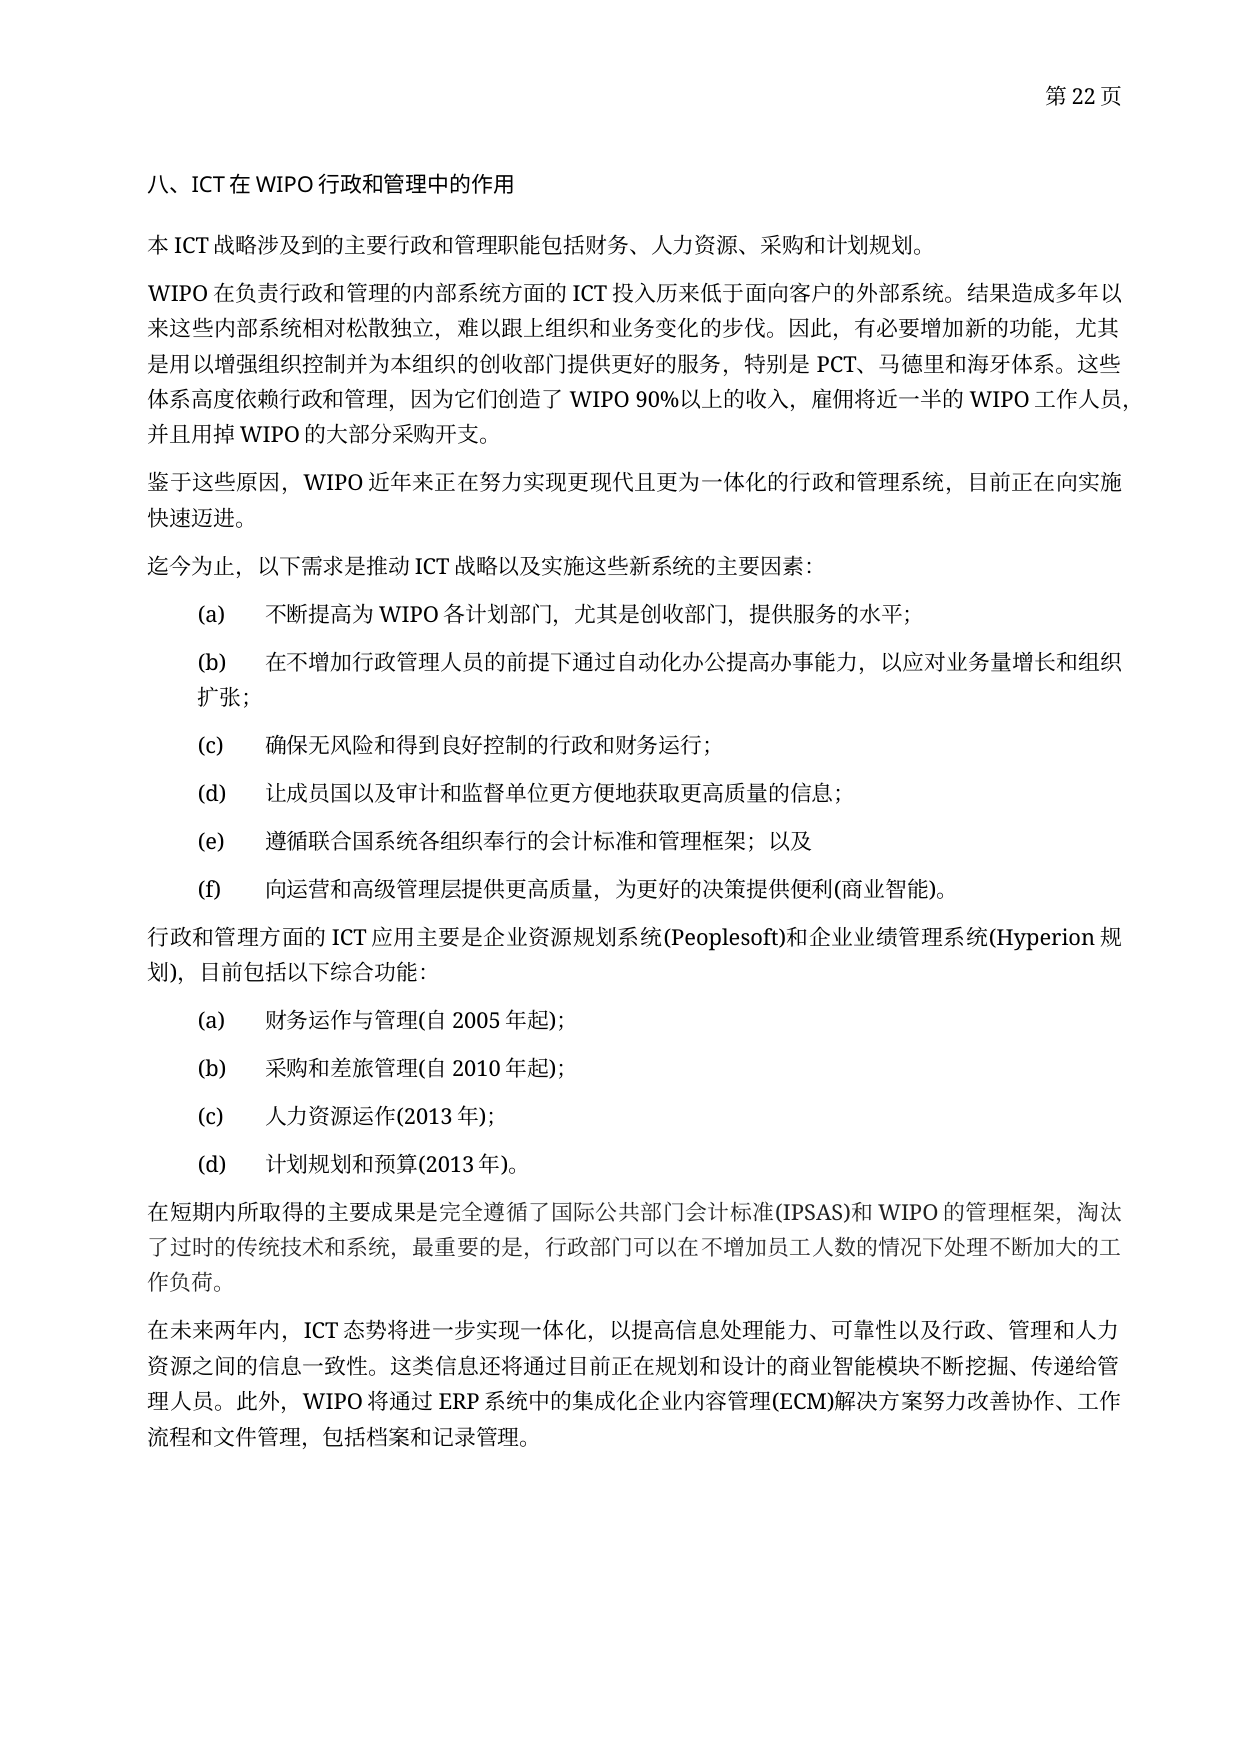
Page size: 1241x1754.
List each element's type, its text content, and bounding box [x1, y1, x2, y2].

text 在未来两年内，ICT态势将进一步实现一体化，以提高信息处理能力、可靠性以及行政、管理和人力资源之间的信息一致性。这类信息还将通过目前正在规划和设计的商业智能模块不断挖掘、传递给管理人员。此外，WIPO将通过ERP系统中的集成化企业内容管理(ECM)解决方案努力改善协作、工作流程和文件管理，包括档案和记录管理。 [148, 1309, 1122, 1451]
text (d) 计划规划和预算(2013年)。 [198, 1143, 1122, 1178]
text (b) 在不增加行政管理人员的前提下通过自动化办公提高办事能力，以应对业务量增长和组织扩张； [198, 641, 1122, 712]
text (e) 遵循联合国系统各组织奉行的会计标准和管理框架；以及 [198, 820, 1122, 855]
text 迄今为止，以下需求是推动ICT战略以及实施这些新系统的主要因素： [148, 545, 1122, 580]
text (b) 采购和差旅管理(自2010年起)； [198, 1047, 1122, 1082]
text (c) 人力资源运作(2013年)； [198, 1095, 1122, 1130]
text 本ICT战略涉及到的主要行政和管理职能包括财务、人力资源、采购和计划规划。 [148, 224, 1122, 259]
text (f) 向运营和高级管理层提供更高质量，为更好的决策提供便利(商业智能)。 [198, 868, 1122, 903]
text (c) 确保无风险和得到良好控制的行政和财务运行； [198, 724, 1122, 759]
text WIPO在负责行政和管理的内部系统方面的ICT投入历来低于面向客户的外部系统。结果造成多年以来这些内部系统相对松散独立，难以跟上组织和业务变化的步伐。因此，有必要增加新的功能，尤其是用以增强组织控制并为本组织的创收部门提供更好的服务，特别是PCT、马德里和海牙体系。这些体系高度依赖行政和管理，因为它们创造了WIPO 90%以上的收入，雇佣将近一半的WIPO工作人员，并且用掉WIPO的大部分采购开支。 [148, 272, 1122, 449]
text 行政和管理方面的ICT应用主要是企业资源规划系统(Peoplesoft)和企业业绩管理系统(Hyperion规划)，目前包括以下综合功能： [148, 916, 1122, 987]
text (a) 财务运作与管理(自2005年起)； [198, 999, 1122, 1034]
text 鉴于这些原因，WIPO近年来正在努力实现更现代且更为一体化的行政和管理系统，目前正在向实施快速迈进。 [148, 462, 1122, 532]
text 在短期内所取得的主要成果是完全遵循了国际公共部门会计标准(IPSAS)和WIPO的管理框架，淘汰了过时的传统技术和系统，最重要的是，行政部门可以在不增加员工人数的情况下处理不断加大的工作负荷。 [148, 1191, 1122, 1297]
text (d) 让成员国以及审计和监督单位更方便地获取更高质量的信息； [198, 772, 1122, 807]
text (a) 不断提高为WIPO各计划部门，尤其是创收部门，提供服务的水平； [198, 593, 1122, 628]
text 八、ICT在WIPO行政和管理中的作用 [148, 164, 1122, 199]
